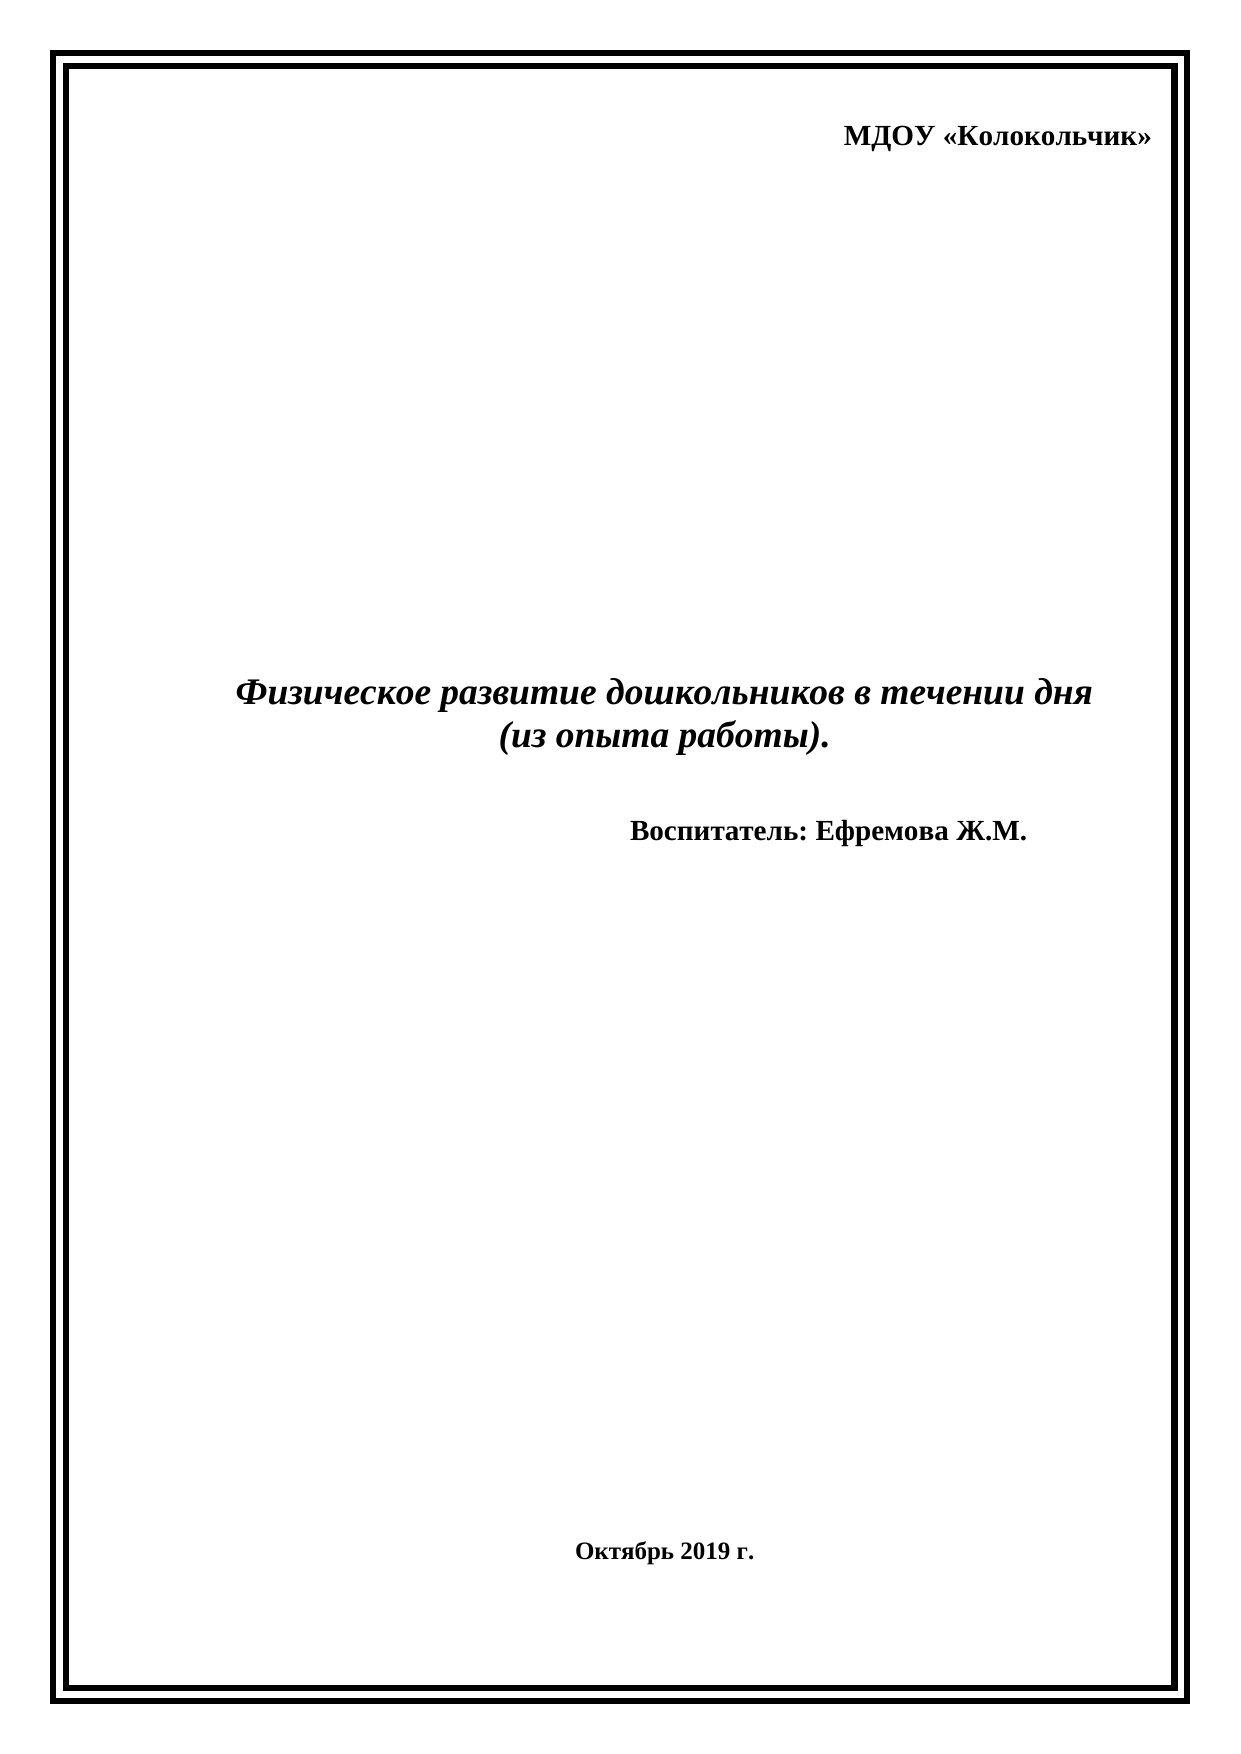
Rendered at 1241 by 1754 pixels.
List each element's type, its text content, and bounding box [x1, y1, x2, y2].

text Воспитатель: Ефремова Ж.М. [177, 813, 1152, 846]
text (из опыта работы). [177, 712, 1152, 755]
text Октябрь 2019 г. [177, 1536, 1152, 1565]
text МДОУ «Колокольчик» [177, 118, 1152, 152]
text Физическое развитие дошкольников в течении дня [177, 669, 1152, 712]
